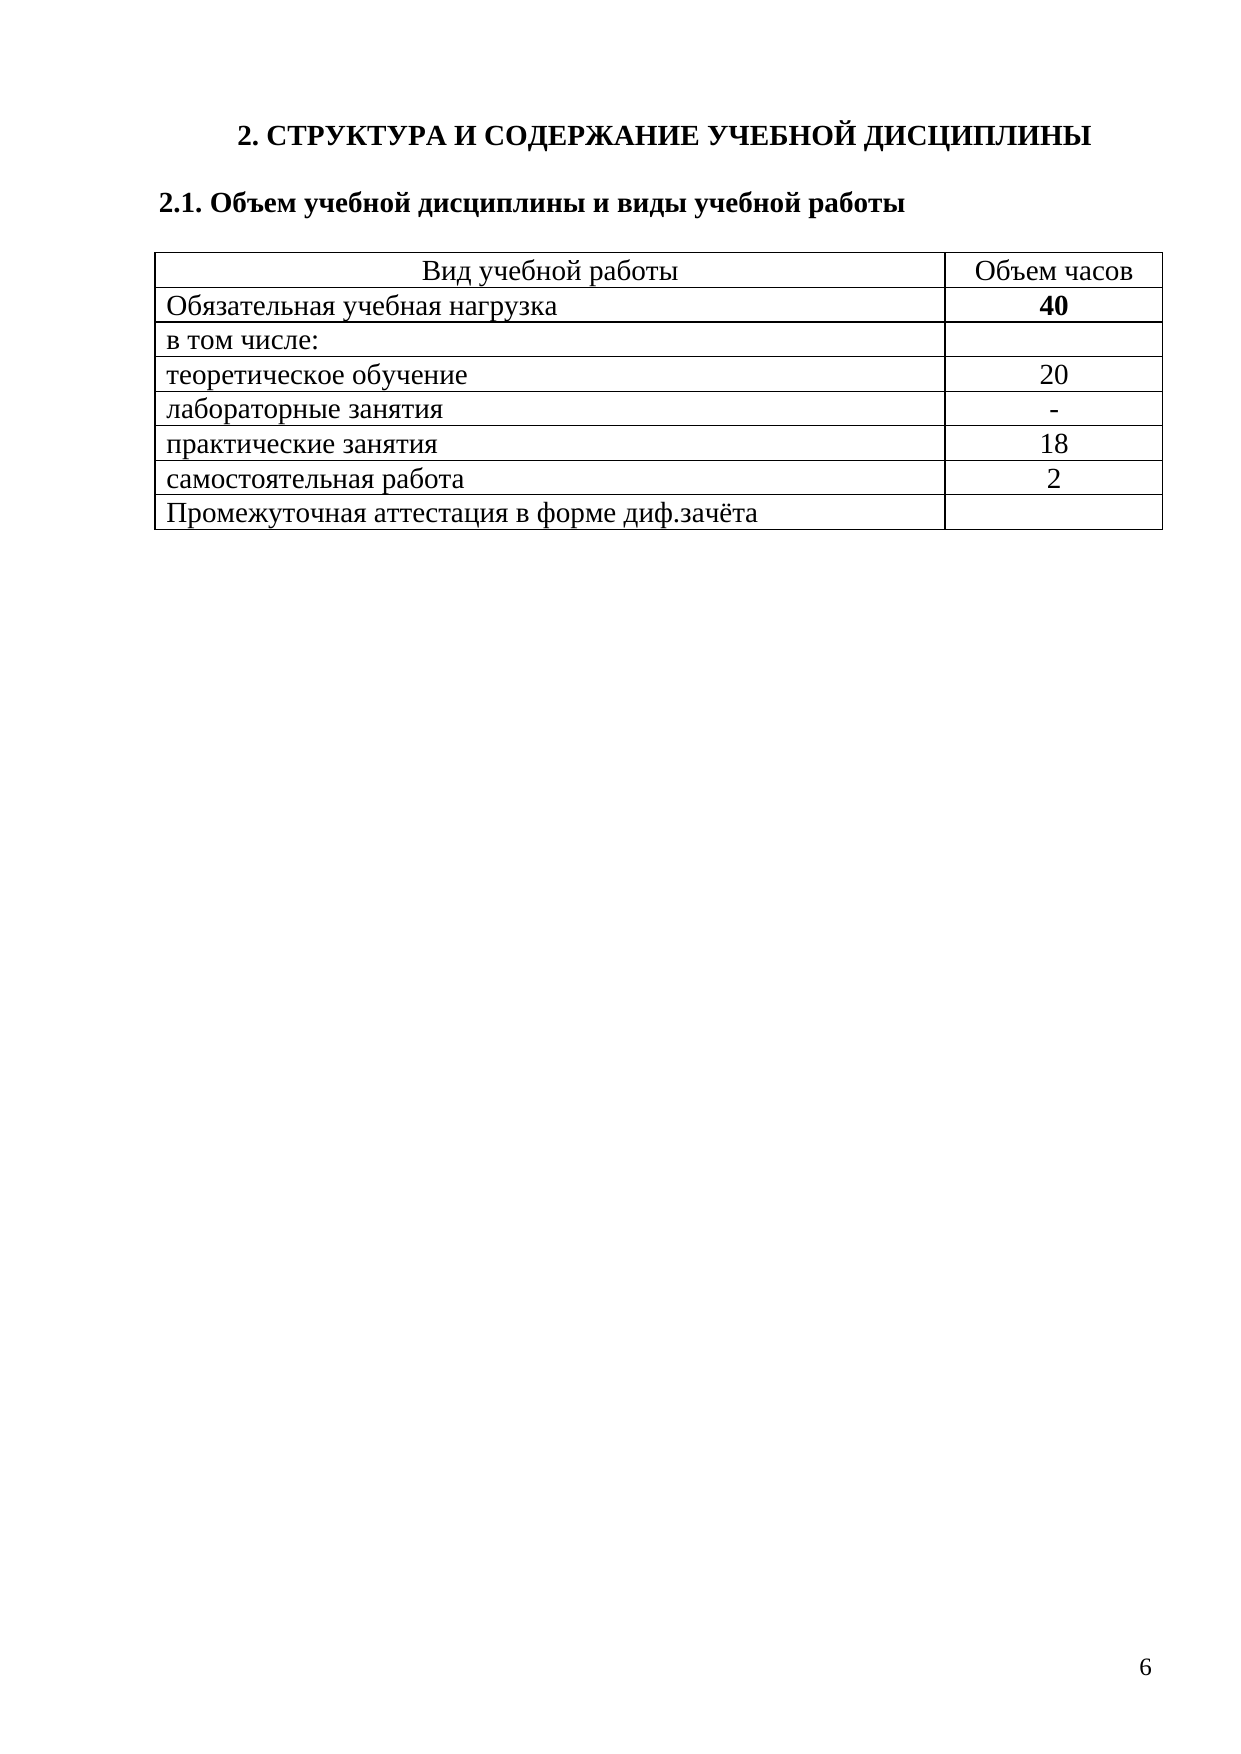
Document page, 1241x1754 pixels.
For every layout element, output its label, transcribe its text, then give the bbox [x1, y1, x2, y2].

table_cell Обязательная учебная нагрузка [156, 288, 944, 321]
table_cell 20 [946, 357, 1162, 391]
table_cell 18 [946, 426, 1162, 460]
table_header Объем часов [946, 253, 1162, 287]
table_cell - [946, 392, 1162, 425]
table_cell 2 [946, 461, 1162, 494]
table_cell [946, 323, 1162, 356]
table_header Вид учебной работы [156, 253, 944, 287]
text 2. СТРУКТУРА И СОДЕРЖАНИЕ УЧЕБНОЙ ДИСЦИПЛИНЫ [177, 118, 1152, 152]
table_cell 40 [946, 288, 1162, 321]
table_cell лабораторные занятия [156, 392, 944, 425]
table_cell [946, 495, 1162, 529]
table_cell в том числе: [156, 323, 944, 356]
table_cell Промежуточная аттестация в форме диф.зачёта [156, 495, 944, 529]
table_cell самостоятельная работа [156, 461, 944, 494]
table_cell практические занятия [156, 426, 944, 460]
text 2.1. Объем учебной дисциплины и виды учебной работы [158, 185, 1152, 219]
table_cell теоретическое обучение [156, 357, 944, 391]
